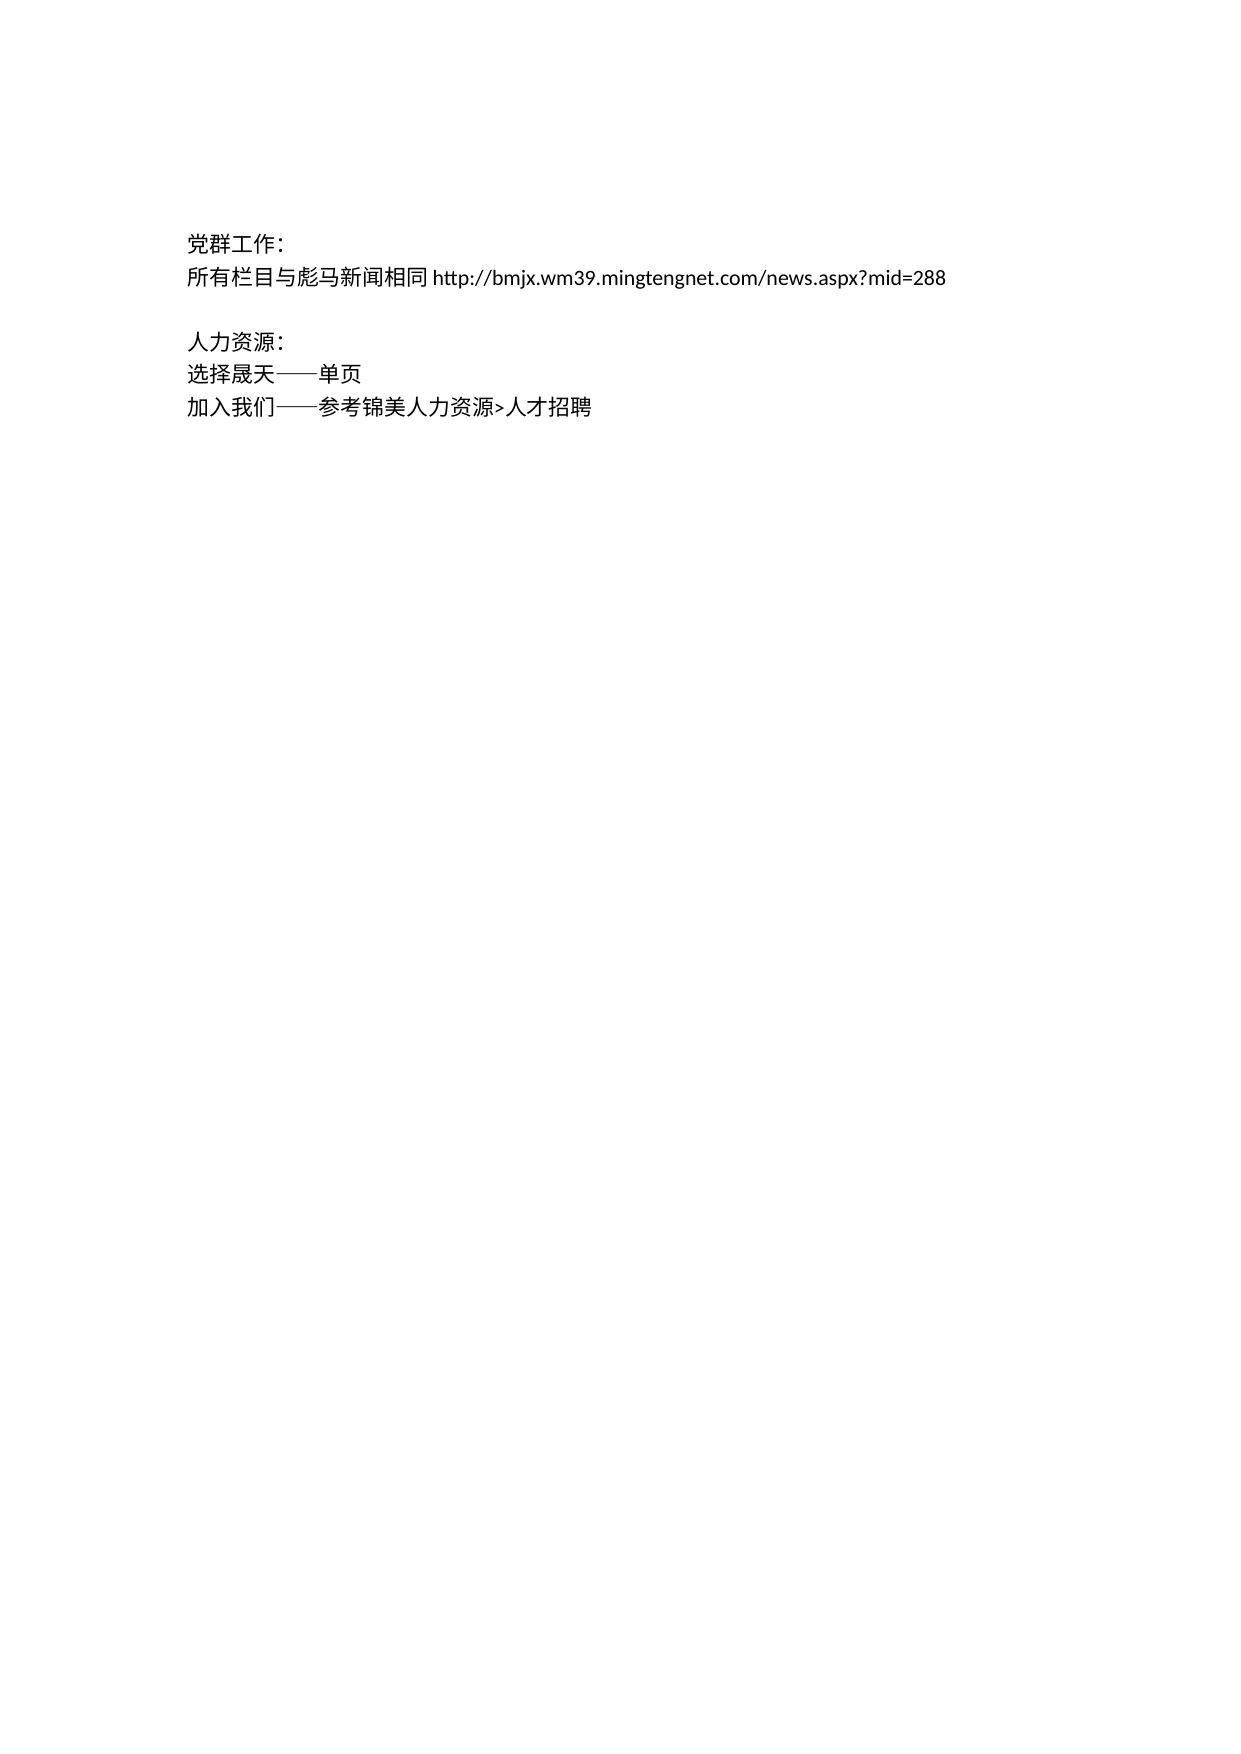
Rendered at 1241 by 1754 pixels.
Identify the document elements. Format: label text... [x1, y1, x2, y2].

text 加入我们——参考锦美人力资源>人才招聘 [187, 389, 1053, 422]
text 选择晟天——单页 [187, 357, 1053, 389]
text 人力资源： [187, 324, 1053, 357]
text 党群工作： [187, 227, 1053, 259]
text 所有栏目与彪马新闻相同http://bmjx.wm39.mingtengnet.com/news.aspx?mid=288 [187, 259, 1053, 292]
